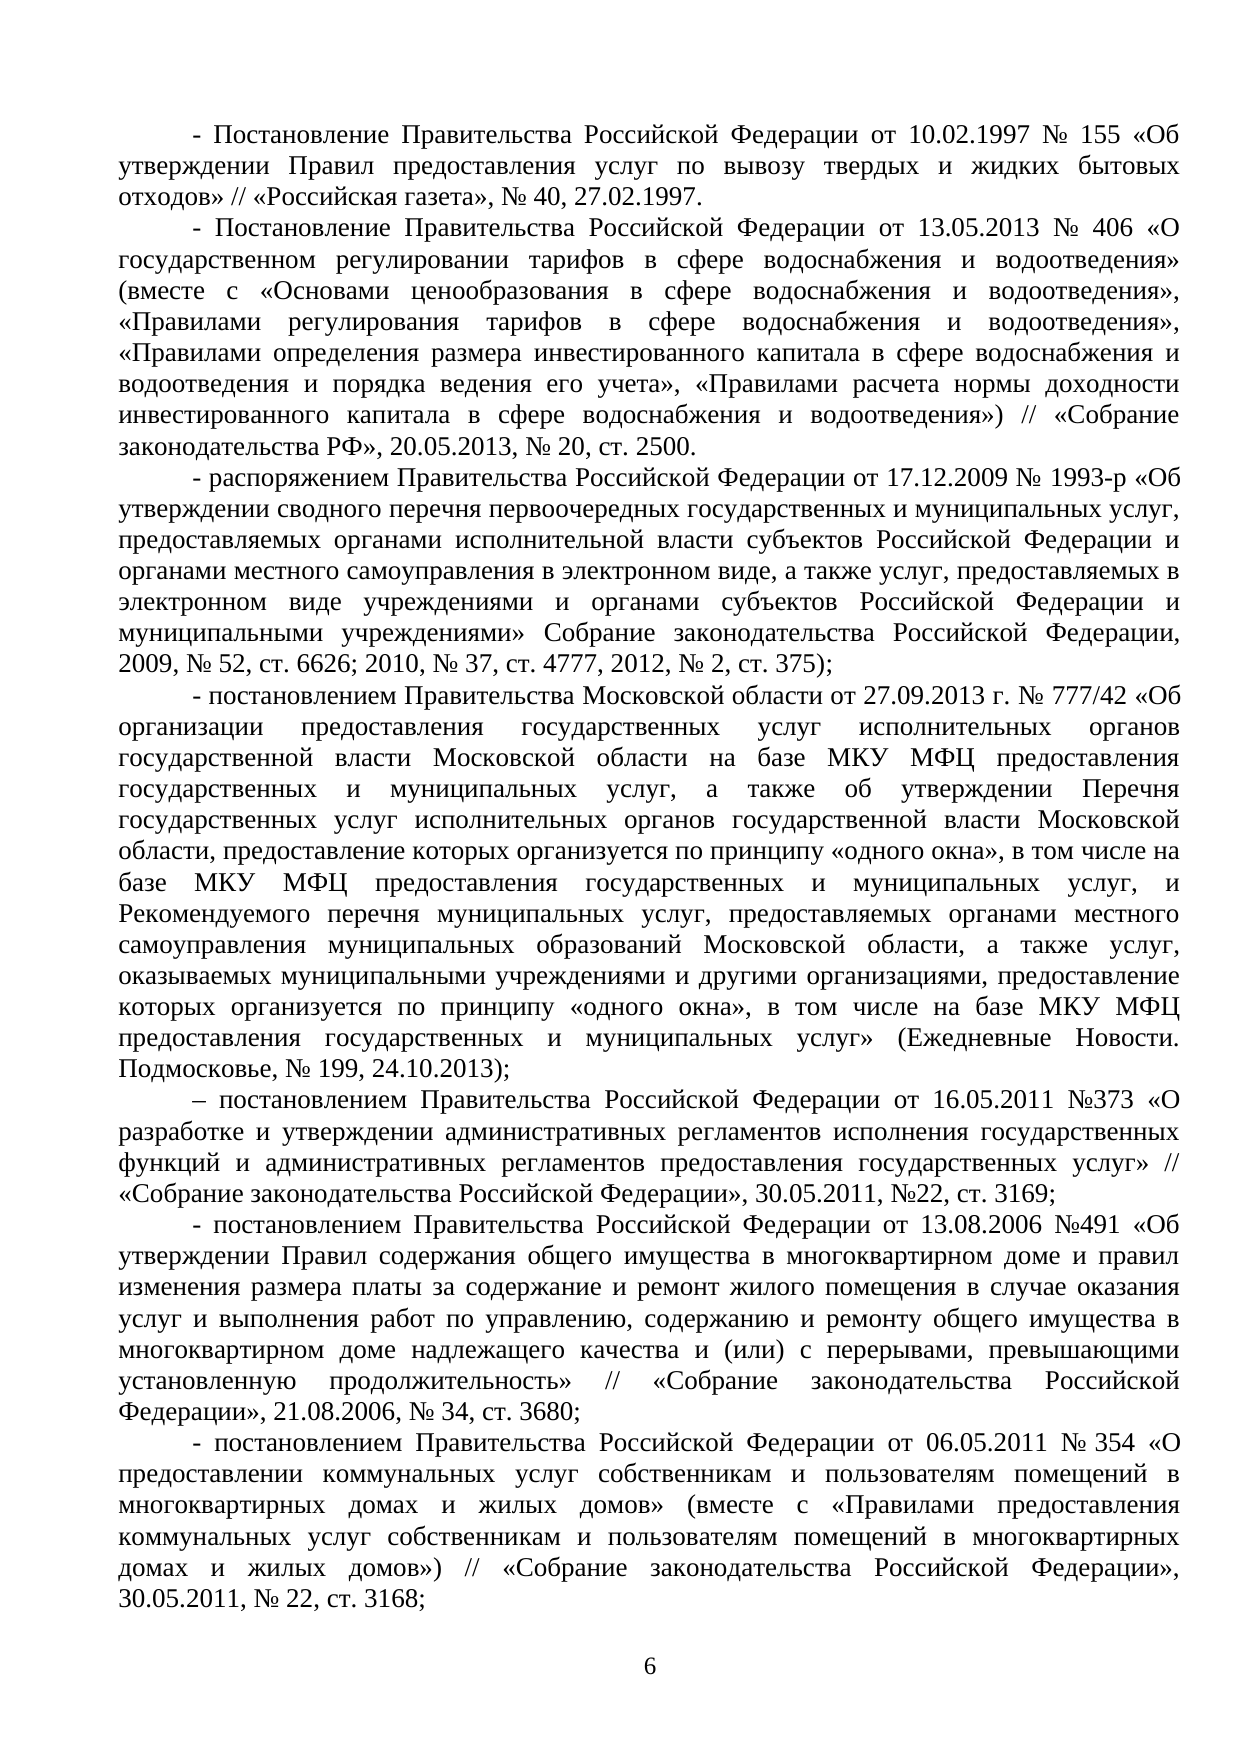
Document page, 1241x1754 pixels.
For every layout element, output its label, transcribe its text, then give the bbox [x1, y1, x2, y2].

text – постановлением Правительства Российской Федерации от 16.05.2011 №373 «О разработке и утверждении административных регламентов исполнения государственных функций и административных регламентов предоставления государственных услуг» // «Собрание законодательства Российской Федерации», 30.05.2011, №22, ст. 3169; [118, 1084, 1181, 1208]
text - постановлением Правительства Российской Федерации от 06.05.2011 № 354 «О предоставлении коммунальных услуг собственникам и пользователям помещений в многоквартирных домах и жилых домов» (вместе с «Правилами предоставления коммунальных услуг собственникам и пользователям помещений в многоквартирных домах и жилых домов») // «Собрание законодательства Российской Федерации», 30.05.2011, № 22, ст. 3168; [118, 1426, 1181, 1613]
text - Постановление Правительства Российской Федерации от 10.02.1997 № 155 «Об утверждении Правил предоставления услуг по вывозу твердых и жидких бытовых отходов» // «Российская газета», № 40, 27.02.1997. [118, 118, 1181, 212]
text - постановлением Правительства Российской Федерации от 13.08.2006 №491 «Об утверждении Правил содержания общего имущества в многоквартирном доме и правил изменения размера платы за содержание и ремонт жилого помещения в случае оказания услуг и выполнения работ по управлению, содержанию и ремонту общего имущества в многоквартирном доме надлежащего качества и (или) с перерывами, превышающими установленную продолжительность» // «Собрание законодательства Российской Федерации», 21.08.2006, № 34, ст. 3680; [118, 1208, 1181, 1426]
text - Постановление Правительства Российской Федерации от 13.05.2013 № 406 «О государственном регулировании тарифов в сфере водоснабжения и водоотведения» (вместе с «Основами ценообразования в сфере водоснабжения и водоотведения», «Правилами регулирования тарифов в сфере водоснабжения и водоотведения», «Правилами определения размера инвестированного капитала в сфере водоснабжения и водоотведения и порядка ведения его учета», «Правилами расчета нормы доходности инвестированного капитала в сфере водоснабжения и водоотведения») // «Собрание законодательства РФ», 20.05.2013, № 20, ст. 2500. [118, 212, 1181, 461]
list - распоряжением Правительства Российской Федерации от 17.12.2009 № 1993-р «Об утверждении сводного перечня первоочередных государственных и муниципальных услуг, предоставляемых органами исполнительной власти субъектов Российской Федерации и органами местного самоуправления в электронном виде, а также услуг, предоставляемых в электронном виде учреждениями и органами субъектов Российской Федерации и муниципальными учреждениями» Собрание законодательства Российской Федерации, 2009, № 52, ст. 6626; 2010, № 37, ст. 4777, 2012, № 2, ст. 375); [118, 461, 1181, 679]
text - постановлением Правительства Московской области от 27.09.2013 г. № 777/42 «Об организации предоставления государственных услуг исполнительных органов государственной власти Московской области на базе МКУ МФЦ предоставления государственных и муниципальных услуг, а также об утверждении Перечня государственных услуг исполнительных органов государственной власти Московской области, предоставление которых организуется по принципу «одного окна», в том числе на базе МКУ МФЦ предоставления государственных и муниципальных услуг, и Рекомендуемого перечня муниципальных услуг, предоставляемых органами местного самоуправления муниципальных образований Московской области, а также услуг, оказываемых муниципальными учреждениями и другими организациями, предоставление которых организуется по принципу «одного окна», в том числе на базе МКУ МФЦ предоставления государственных и муниципальных услуг» (Ежедневные Новости. Подмосковье, № 199, 24.10.2013); [118, 679, 1181, 1084]
